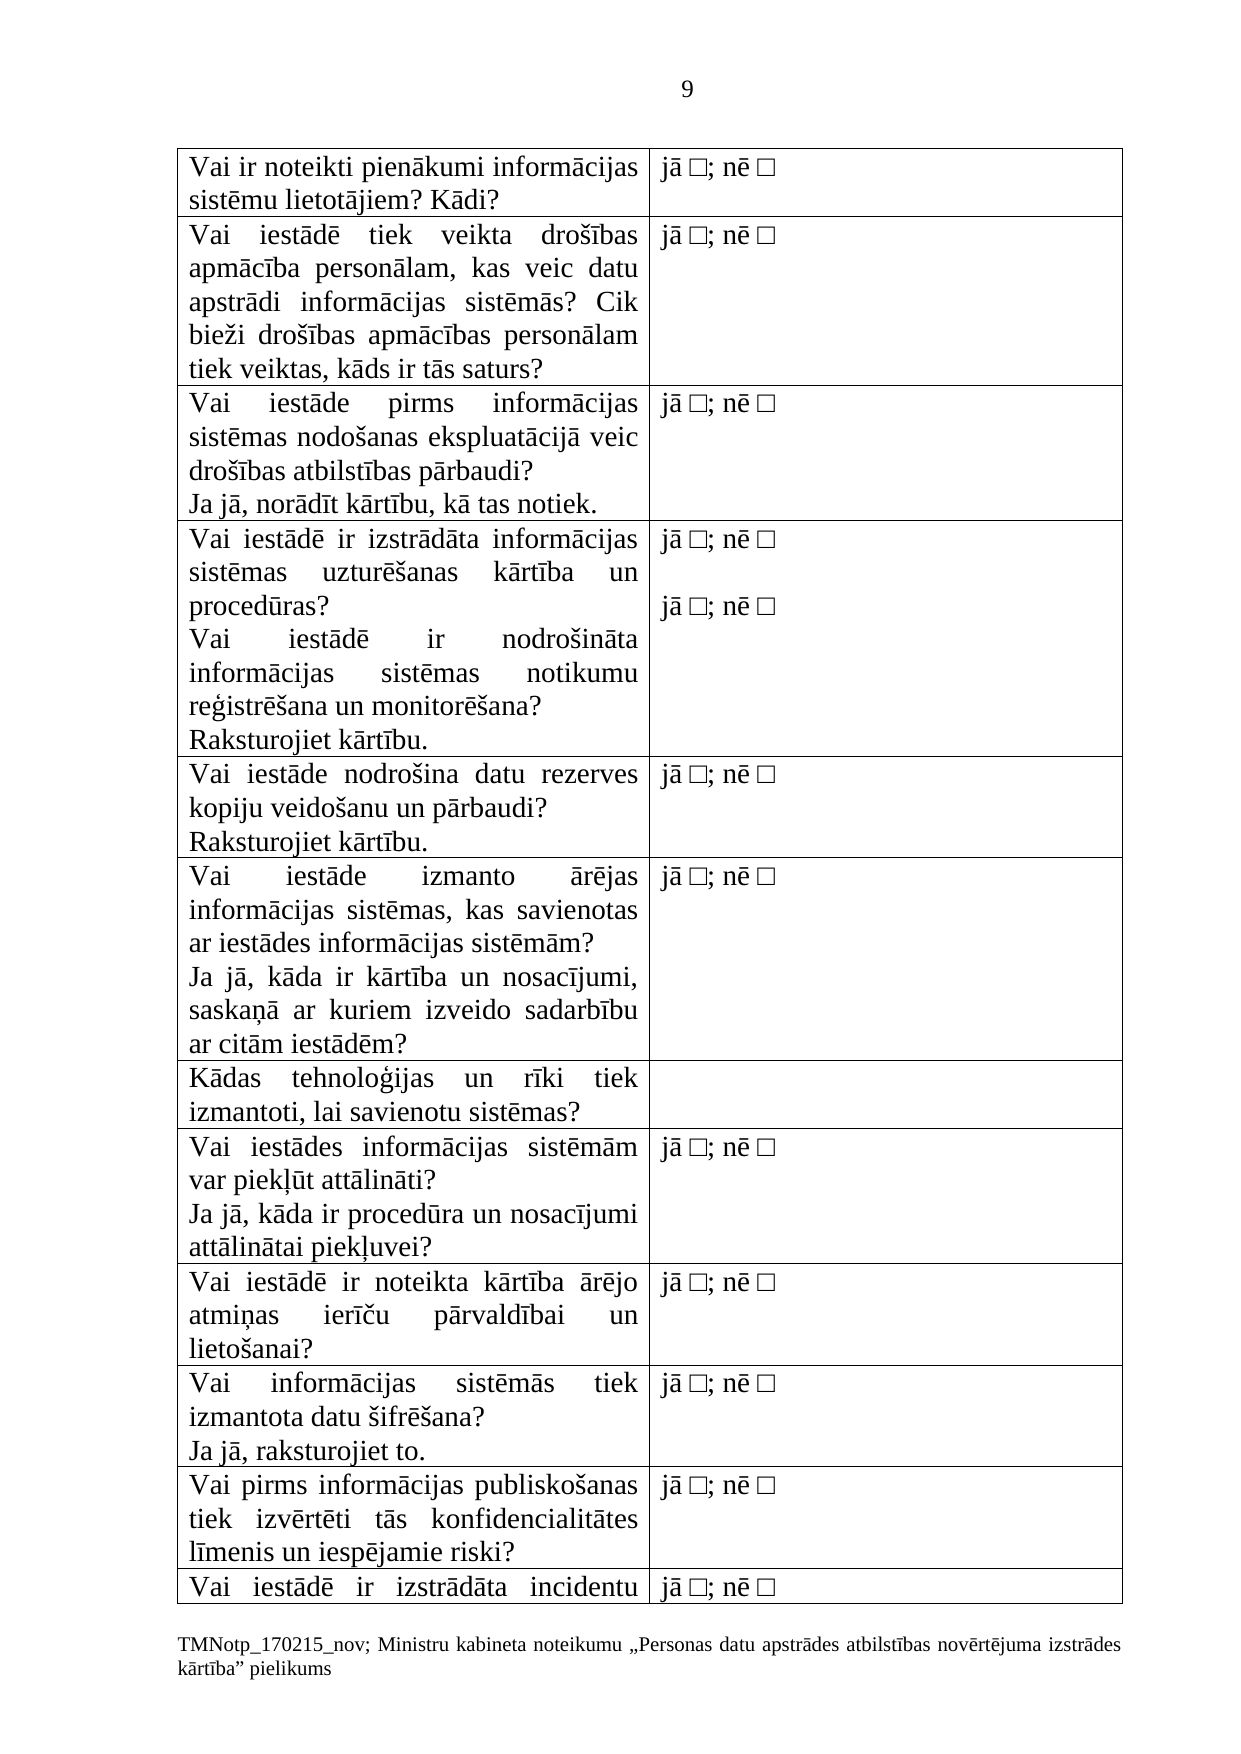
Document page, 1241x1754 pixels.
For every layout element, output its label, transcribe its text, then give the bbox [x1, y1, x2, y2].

table_cell jā □; nē □ [650, 1264, 1122, 1364]
table_cell Vai ir noteikti pienākumi informācijas sistēmu lietotājiem? Kādi? [178, 149, 649, 216]
table_cell jā □; nē □ [650, 217, 1122, 384]
table_cell jā □; nē □ jā □; nē □ [650, 521, 1122, 756]
table_cell jā □; nē □ [650, 1366, 1122, 1466]
table_cell Vai informācijas sistēmās tiek izmantota datu šifrēšana? Ja jā, raksturojiet to. [178, 1366, 649, 1466]
table_cell jā □; nē □ [650, 858, 1122, 1059]
table_cell jā □; nē □ [650, 1129, 1122, 1263]
table_cell Vai iestādē ir izstrādāta informācijas sistēmas uzturēšanas kārtība un procedūras? Vai iestādē ir nodrošināta informācijas sistēmas notikumu reģistrēšana un monitorēšana? Raksturojiet kārtību. [178, 521, 649, 756]
table_cell [650, 1061, 1122, 1128]
table_cell Vai iestādē tiek veikta drošības apmācība personālam, kas veic datu apstrādi informācijas sistēmās? Cik bieži drošības apmācības personālam tiek veiktas, kāds ir tās saturs? [178, 217, 649, 384]
table_cell jā □; nē □ [650, 1569, 1122, 1602]
table_cell Vai iestāde pirms informācijas sistēmas nodošanas ekspluatācijā veic drošības atbilstības pārbaudi? Ja jā, norādīt kārtību, kā tas notiek. [178, 386, 649, 520]
table_cell jā □; nē □ [650, 149, 1122, 216]
table_cell Vai iestāde nodrošina datu rezerves kopiju veidošanu un pārbaudi? Raksturojiet kārtību. [178, 757, 649, 857]
table_cell Vai iestādes informācijas sistēmām var piekļūt attālināti? Ja jā, kāda ir procedūra un nosacījumi attālinātai piekļuvei? [178, 1129, 649, 1263]
table_cell Kādas tehnoloģijas un rīki tiek izmantoti, lai savienotu sistēmas? [178, 1061, 649, 1128]
table_cell jā □; nē □ [650, 757, 1122, 857]
table_cell Vai iestāde izmanto ārējas informācijas sistēmas, kas savienotas ar iestādes informācijas sistēmām? Ja jā, kāda ir kārtība un nosacījumi, saskaņā ar kuriem izveido sadarbību ar citām iestādēm? [178, 858, 649, 1059]
table_cell jā □; nē □ [650, 1467, 1122, 1568]
table_cell Vai pirms informācijas publiskošanas tiek izvērtēti tās konfidencialitātes līmenis un iespējamie riski? [178, 1467, 649, 1568]
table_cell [178, 1569, 649, 1602]
table_cell Vai iestādē ir noteikta kārtība ārējo atmiņas ierīču pārvaldībai un lietošanai? [178, 1264, 649, 1364]
table_cell jā □; nē □ [650, 386, 1122, 520]
